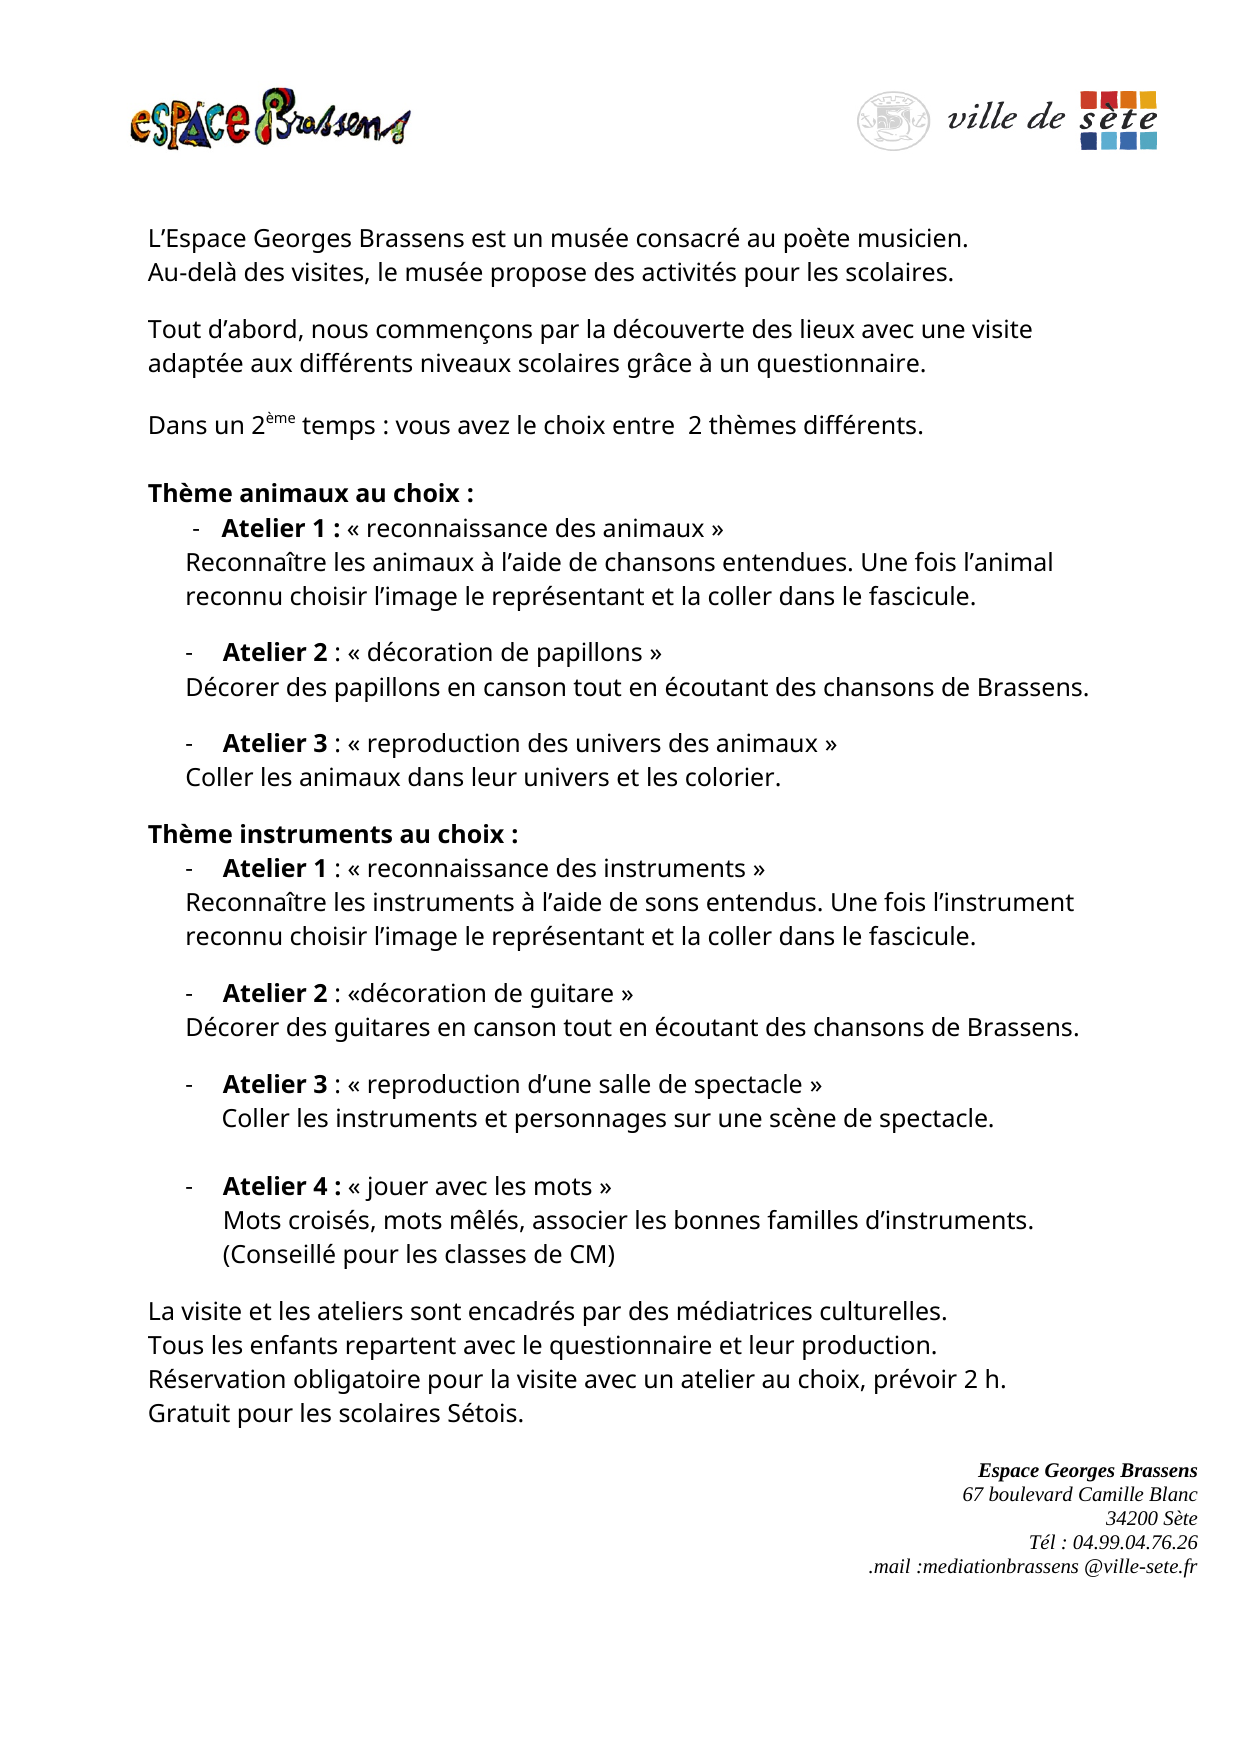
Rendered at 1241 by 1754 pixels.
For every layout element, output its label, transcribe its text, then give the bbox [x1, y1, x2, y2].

list Atelier 3 : « reproduction d’une salle de spectacle » [185, 1067, 1093, 1101]
list Mots croisés, mots mêlés, associer les bonnes familles d’instruments. [223, 1203, 1093, 1237]
text Tél : 04.99.04.76.26 [148, 1530, 1198, 1554]
text Décorer des guitares en canson tout en écoutant des chansons de Brassens. [185, 1010, 1093, 1044]
text Coller les instruments et personnages sur une scène de spectacle. [148, 1101, 1093, 1135]
text 34200 Sète [148, 1506, 1198, 1530]
list Atelier 4 : « jouer avec les mots » [185, 1169, 1093, 1203]
text Gratuit pour les scolaires Sétois. [148, 1396, 1093, 1430]
text Reconnaître les instruments à l’aide de sons entendus. Une fois l’instrument reconnu choisir l’image le représentant et la coller dans le fascicule. [185, 885, 1093, 953]
text L’Espace Georges Brassens est un musée consacré au poète musicien. [148, 221, 1093, 255]
text Coller les animaux dans leur univers et les colorier. [185, 760, 1093, 794]
list Atelier 2 : «décoration de guitare » [185, 976, 1093, 1010]
text Décorer des papillons en canson tout en écoutant des chansons de Brassens. [185, 669, 1093, 703]
list Atelier 1 : « reconnaissance des animaux » [192, 510, 1093, 544]
text 67 boulevard Camille Blanc [148, 1482, 1198, 1506]
text Réservation obligatoire pour la visite avec un atelier au choix, prévoir 2 h. [148, 1362, 1093, 1396]
text Tout d’abord, nous commençons par la découverte des lieux avec une visite adaptée aux différents niveaux scolaires grâce à un questionnaire. [148, 312, 1093, 380]
list Thème instruments au choix : [148, 817, 1093, 851]
text La visite et les ateliers sont encadrés par des médiatrices culturelles. [148, 1294, 1093, 1328]
text Espace Georges Brassens [148, 1458, 1198, 1482]
text Au-delà des visites, le musée propose des activités pour les scolaires. [148, 255, 1093, 289]
picture [834, 73, 1180, 168]
list (Conseillé pour les classes de CM) [223, 1237, 1093, 1271]
list Atelier 1 : « reconnaissance des instruments » [185, 851, 1093, 885]
list Thème animaux au choix : [148, 476, 1093, 510]
text Tous les enfants repartent avec le questionnaire et leur production. [148, 1328, 1093, 1362]
text Dans un 2ème temps : vous avez le choix entre 2 thèmes différents. [148, 408, 1093, 442]
list Atelier 2 : « décoration de papillons » [185, 635, 1093, 669]
list Atelier 3 : « reproduction des univers des animaux » [185, 726, 1093, 760]
text Reconnaître les animaux à l’aide de chansons entendues. Une fois l’animal reconnu choisir l’image le représentant et la coller dans le fascicule. [185, 544, 1093, 612]
picture [126, 81, 418, 158]
text .mail :mediationbrassens @ville-sete.fr [148, 1554, 1198, 1578]
